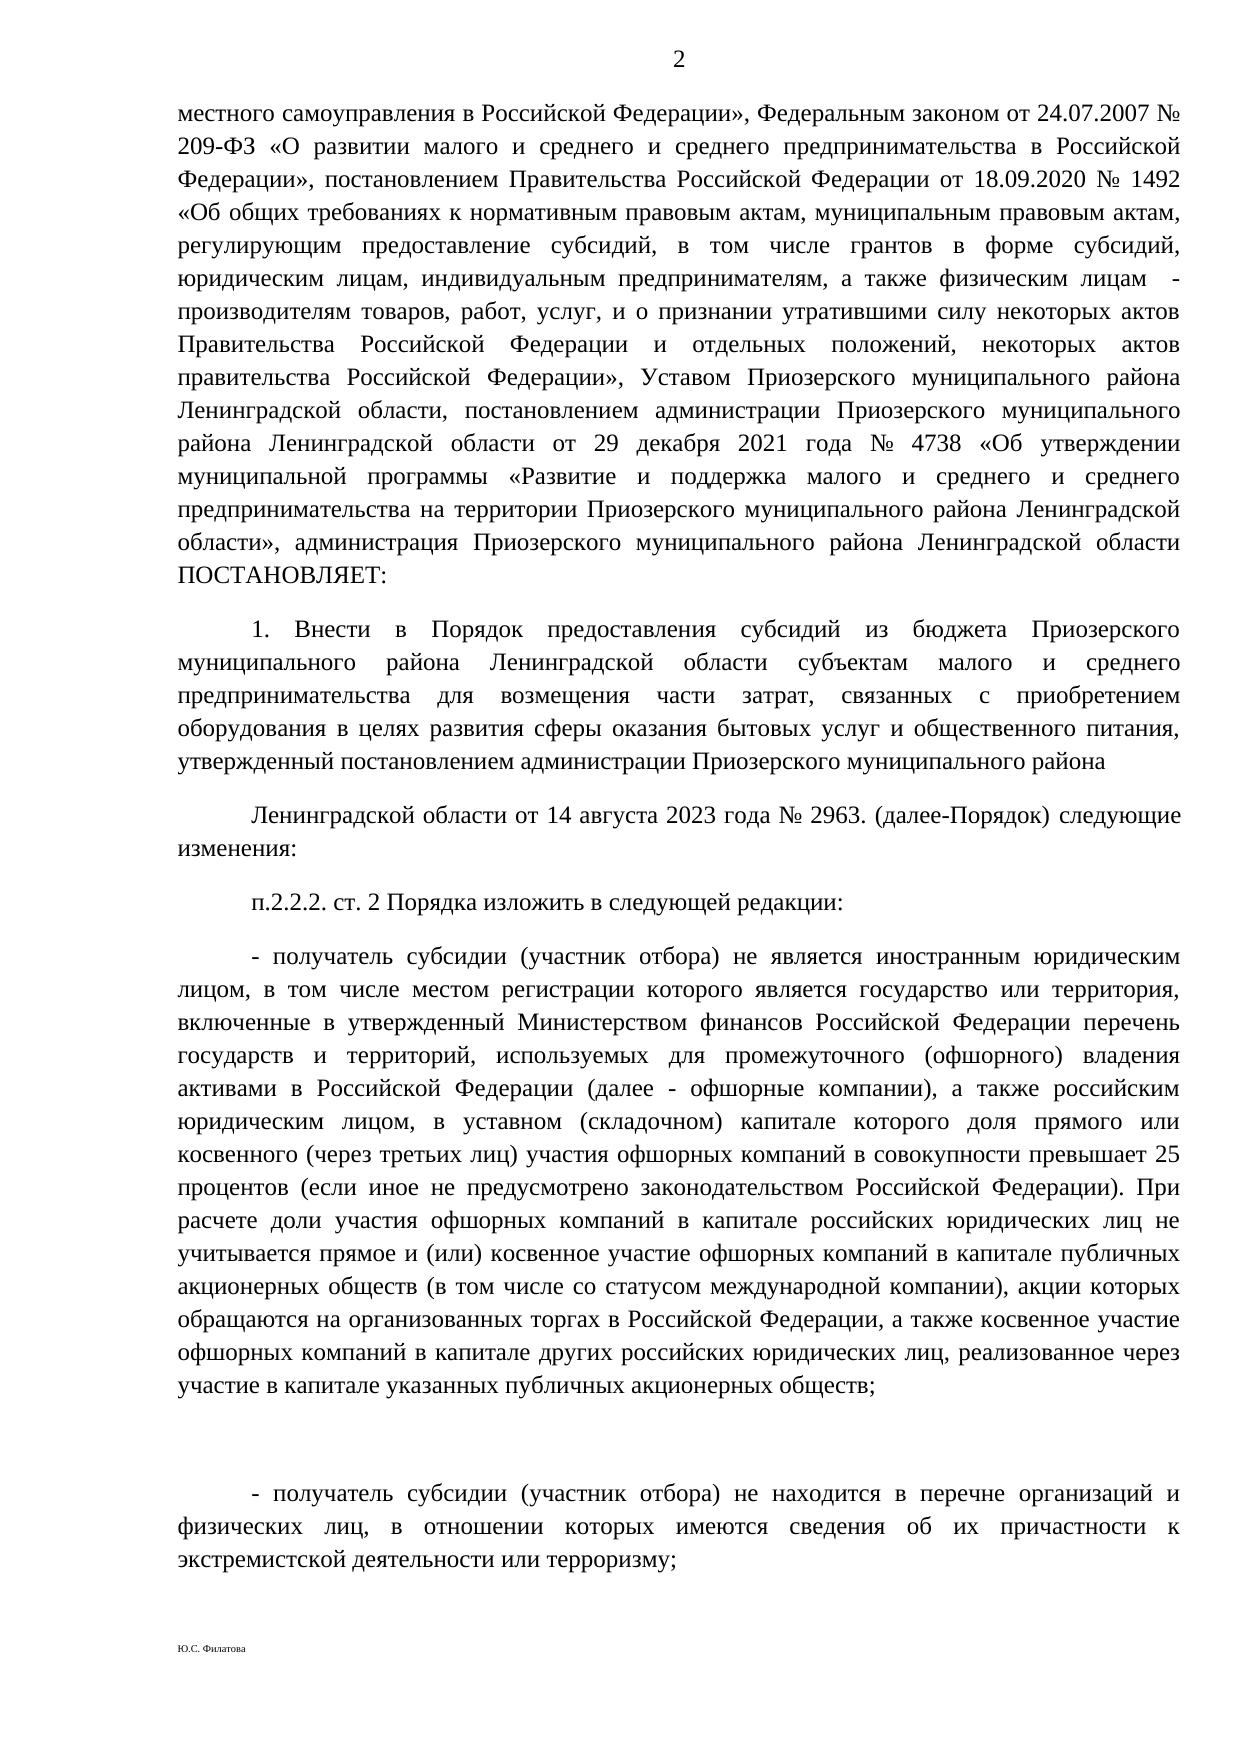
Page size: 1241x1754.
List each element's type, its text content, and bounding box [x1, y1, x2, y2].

text - получатель субсидии (участник отбора) не находится в перечне организаций и физических лиц, в отношении которых имеются сведения об их причастности к экстремистской деятельности или терроризму; [177, 1478, 1181, 1573]
text п.2.2.2. ст. 2 Порядка изложить в следующей редакции: [177, 887, 1181, 916]
text Ленинградской области от 14 августа 2023 года № 2963. (далее-Порядок) следующие изменения: [177, 800, 1181, 862]
text 1. Внести в Порядок предоставления субсидий из бюджета Приозерского муниципального района Ленинградской области субъектам малого и среднего предпринимательства для возмещения части затрат, связанных с приобретением оборудования в целях развития сферы оказания бытовых услуг и общественного питания, утвержденный постановлением администрации Приозерского муниципального района [177, 614, 1181, 775]
text - получатель субсидии (участник отбора) не является иностранным юридическим лицом, в том числе местом регистрации которого является государство или территория, включенные в утвержденный Министерством финансов Российской Федерации перечень государств и территорий, используемых для промежуточного (офшорного) владения активами в Российской Федерации (далее - офшорные компании), а также российским юридическим лицом, в уставном (складочном) капитале которого доля прямого или косвенного (через третьих лиц) участия офшорных компаний в совокупности превышает 25 процентов (если иное не предусмотрено законодательством Российской Федерации). При расчете доли участия офшорных компаний в капитале российских юридических лиц не учитывается прямое и (или) косвенное участие офшорных компаний в капитале публичных акционерных обществ (в том числе со статусом международной компании), акции которых обращаются на организованных торгах в Российской Федерации, а также косвенное участие офшорных компаний в капитале других российских юридических лиц, реализованное через участие в капитале указанных публичных акционерных обществ; [177, 941, 1181, 1399]
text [177, 98, 1181, 589]
